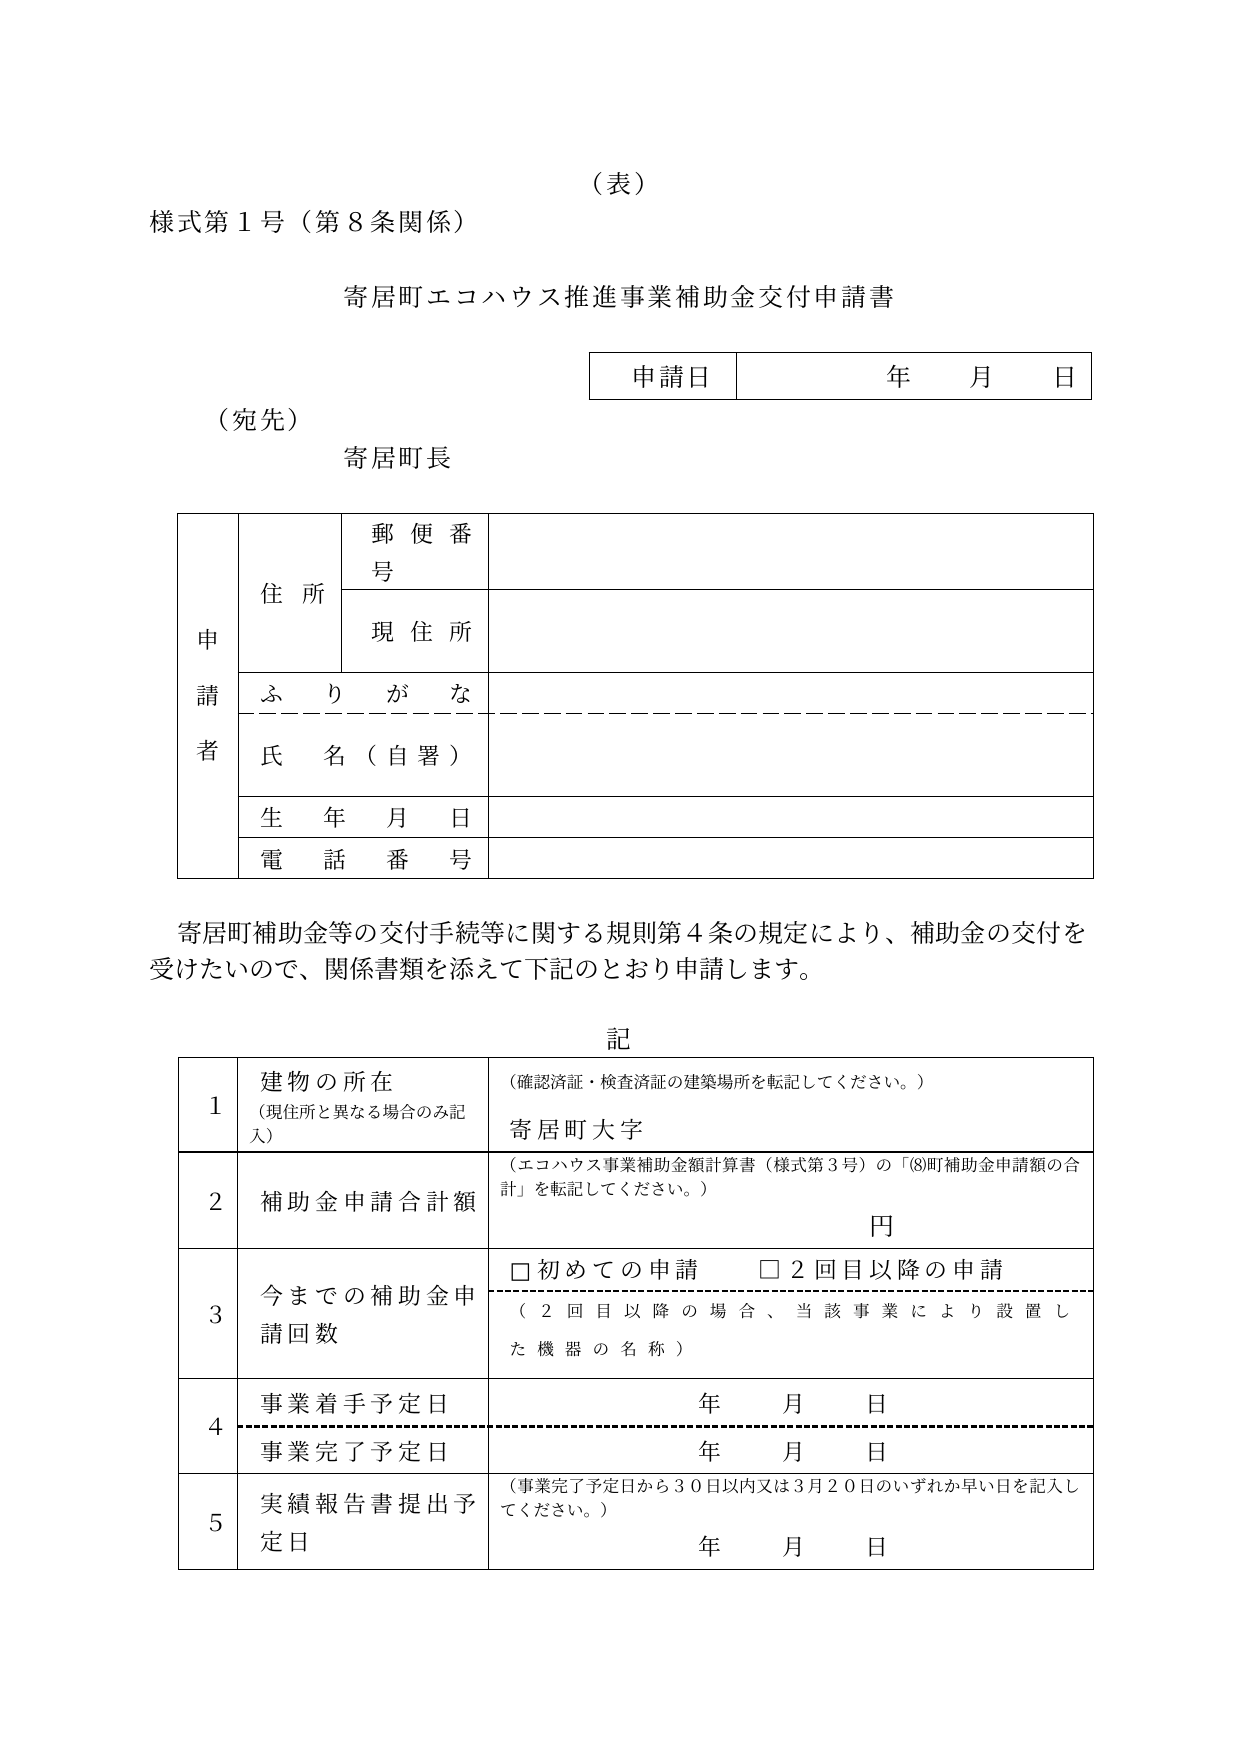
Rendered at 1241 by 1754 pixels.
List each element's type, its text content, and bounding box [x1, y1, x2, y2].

table_cell ２ [179, 1153, 237, 1248]
table_header [489, 514, 1093, 589]
table_cell ５ [179, 1474, 237, 1569]
table_cell 今までの補助金申請回数 [238, 1249, 488, 1378]
table_cell 円 [489, 1200, 1093, 1248]
table_cell 実績報告書提出予定日 [238, 1474, 488, 1569]
text （宛先） [149, 400, 991, 438]
table_header 郵便番号 [342, 514, 488, 589]
table_cell 氏 名（自署） [239, 713, 488, 796]
table_cell 年 月 日 [489, 1379, 1093, 1425]
table_cell ３ [179, 1249, 237, 1378]
text 記 [149, 1019, 1091, 1057]
table_header 年 月 日 [737, 353, 1091, 399]
table_cell 現住所 [342, 590, 488, 672]
table_cell [489, 838, 1093, 878]
table_cell 生年月日 [239, 797, 488, 837]
text （表） [149, 164, 1091, 202]
table_cell [489, 797, 1093, 837]
table_cell 事業着手予定日 [238, 1379, 488, 1425]
table_cell 事業完了予定日 [238, 1425, 488, 1473]
table_header １ [179, 1058, 237, 1151]
table_cell 年 月 日 [489, 1425, 1093, 1473]
table_cell [489, 713, 1093, 796]
table_cell 補助金申請合計額 [238, 1153, 488, 1248]
table_cell [489, 590, 1093, 672]
text 様式第１号（第８条関係） [149, 202, 1091, 239]
table_cell 電話番号 [239, 838, 488, 878]
table_cell 寄居町大字 [489, 1104, 1093, 1151]
table_cell □初めての申請 □２回目以降の申請 [489, 1249, 1093, 1289]
text 寄居町長 [332, 438, 1091, 475]
text 寄居町補助金等の交付手続等に関する規則第４条の規定により、補助金の交付を受けたいので、関係書類を添えて下記のとおり申請します。 [149, 913, 1091, 985]
table_header 申 請 者 [178, 514, 238, 878]
text 寄居町エコハウス推進事業補助金交付申請書 [149, 277, 1091, 314]
table_cell ふりがな [239, 673, 488, 713]
table_cell （２回目以降の場合、当該事業により設置した機器の名称） [489, 1290, 1093, 1378]
table_header 住所 [239, 514, 341, 672]
table_header （確認済証・検査済証の建築場所を転記してください。） [489, 1058, 1093, 1104]
table_cell （エコハウス事業補助金額計算書（様式第３号）の「⑻町補助金申請額の合計」を転記してください。） [489, 1153, 1093, 1200]
table_cell [489, 673, 1093, 713]
table_cell ４ [179, 1379, 237, 1473]
table_header 建物の所在 （現住所と異なる場合のみ記入） [238, 1058, 488, 1151]
table_cell （事業完了予定日から３０日以内又は３月２０日のいずれか早い日を記入してください。） [489, 1474, 1093, 1522]
table_cell 年 月 日 [489, 1522, 1093, 1569]
table_header 申請日 [590, 353, 736, 399]
